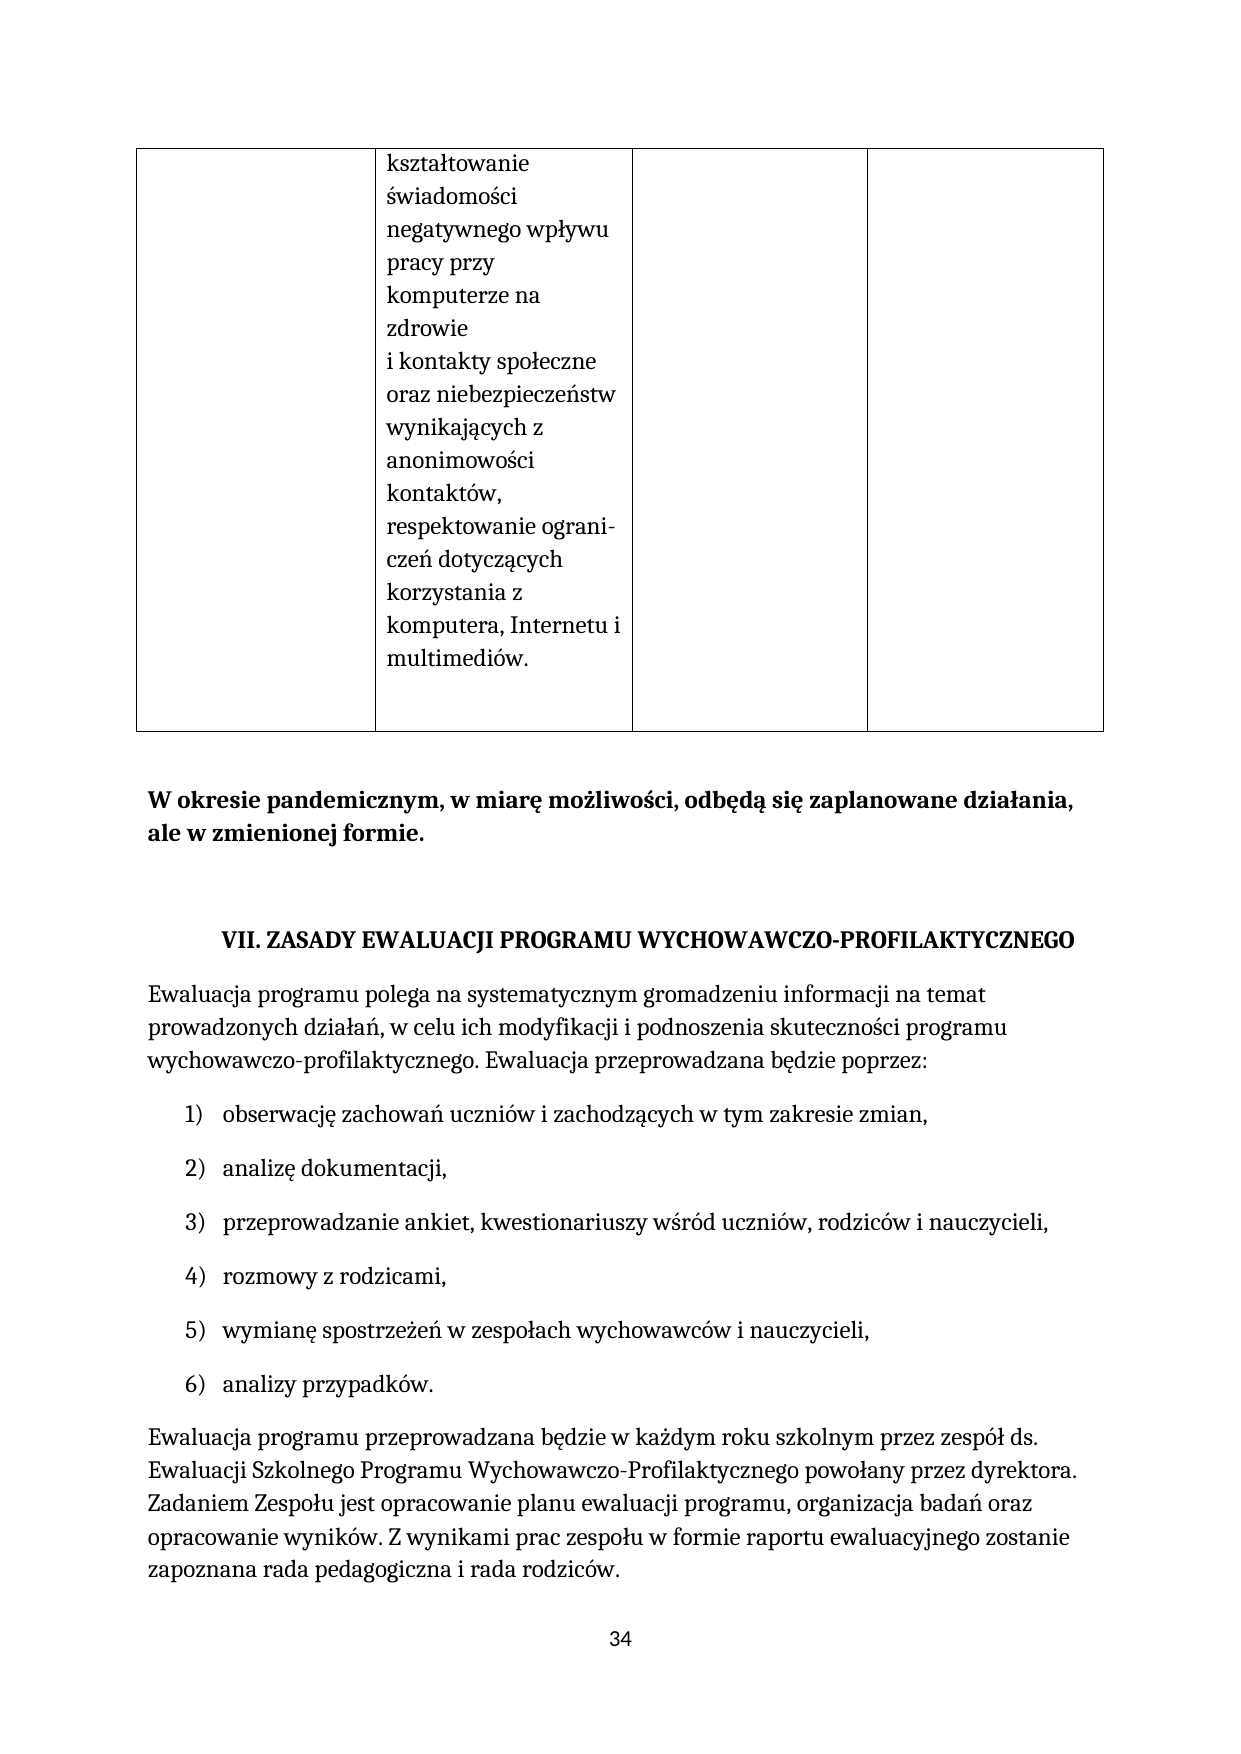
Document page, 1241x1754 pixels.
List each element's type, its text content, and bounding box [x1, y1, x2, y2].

list rozmowy z rodzicami, [185, 1262, 1093, 1291]
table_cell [376, 149, 632, 731]
text Ewaluacja programu polega na systematycznym gromadzeniu informacji na temat prowadzonych działań, w celu ich modyfikacji i podnoszenia skuteczności programu wychowawczo-profilaktycznego. Ewaluacja przeprowadzana będzie poprzez: [148, 980, 1093, 1075]
list przeprowadzanie ankiet, kwestionariuszy wśród uczniów, rodziców i nauczycieli, [185, 1208, 1093, 1237]
list wymianę spostrzeżeń w zespołach wychowawców i nauczycieli, [185, 1316, 1093, 1344]
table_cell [868, 149, 1103, 731]
list obserwację zachowań uczniów i zachodzących w tym zakresie zmian, [185, 1100, 1093, 1129]
list analizę dokumentacji, [185, 1154, 1093, 1183]
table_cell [137, 149, 375, 731]
text W okresie pandemicznym, w miarę możliwości, odbędą się zaplanowane działania, ale w zmienionej formie. [148, 786, 1093, 847]
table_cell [633, 149, 867, 731]
text VII. ZASADY EWALUACJI PROGRAMU WYCHOWAWCZO-PROFILAKTYCZNEGO [148, 926, 1093, 955]
list ymianę spostrzeżeń w zespołach wychowawców i nauczycieli,analizy przypadków. [185, 1369, 1093, 1398]
text Ewaluacja programu przeprowadzana będzie w każdym roku szkolnym przez zespół ds. Ewaluacji Szkolnego Programu Wychowawczo-Profilaktycznego powołany przez dyrektora. Zadaniem Zespołu jest opracowanie planu ewaluacji programu, organizacja badań oraz opracowanie wyników. Z wynikami prac zespołu w formie raportu ewaluacyjnego zostanie zapoznana rada pedagogiczna i rada rodziców. [148, 1423, 1093, 1584]
